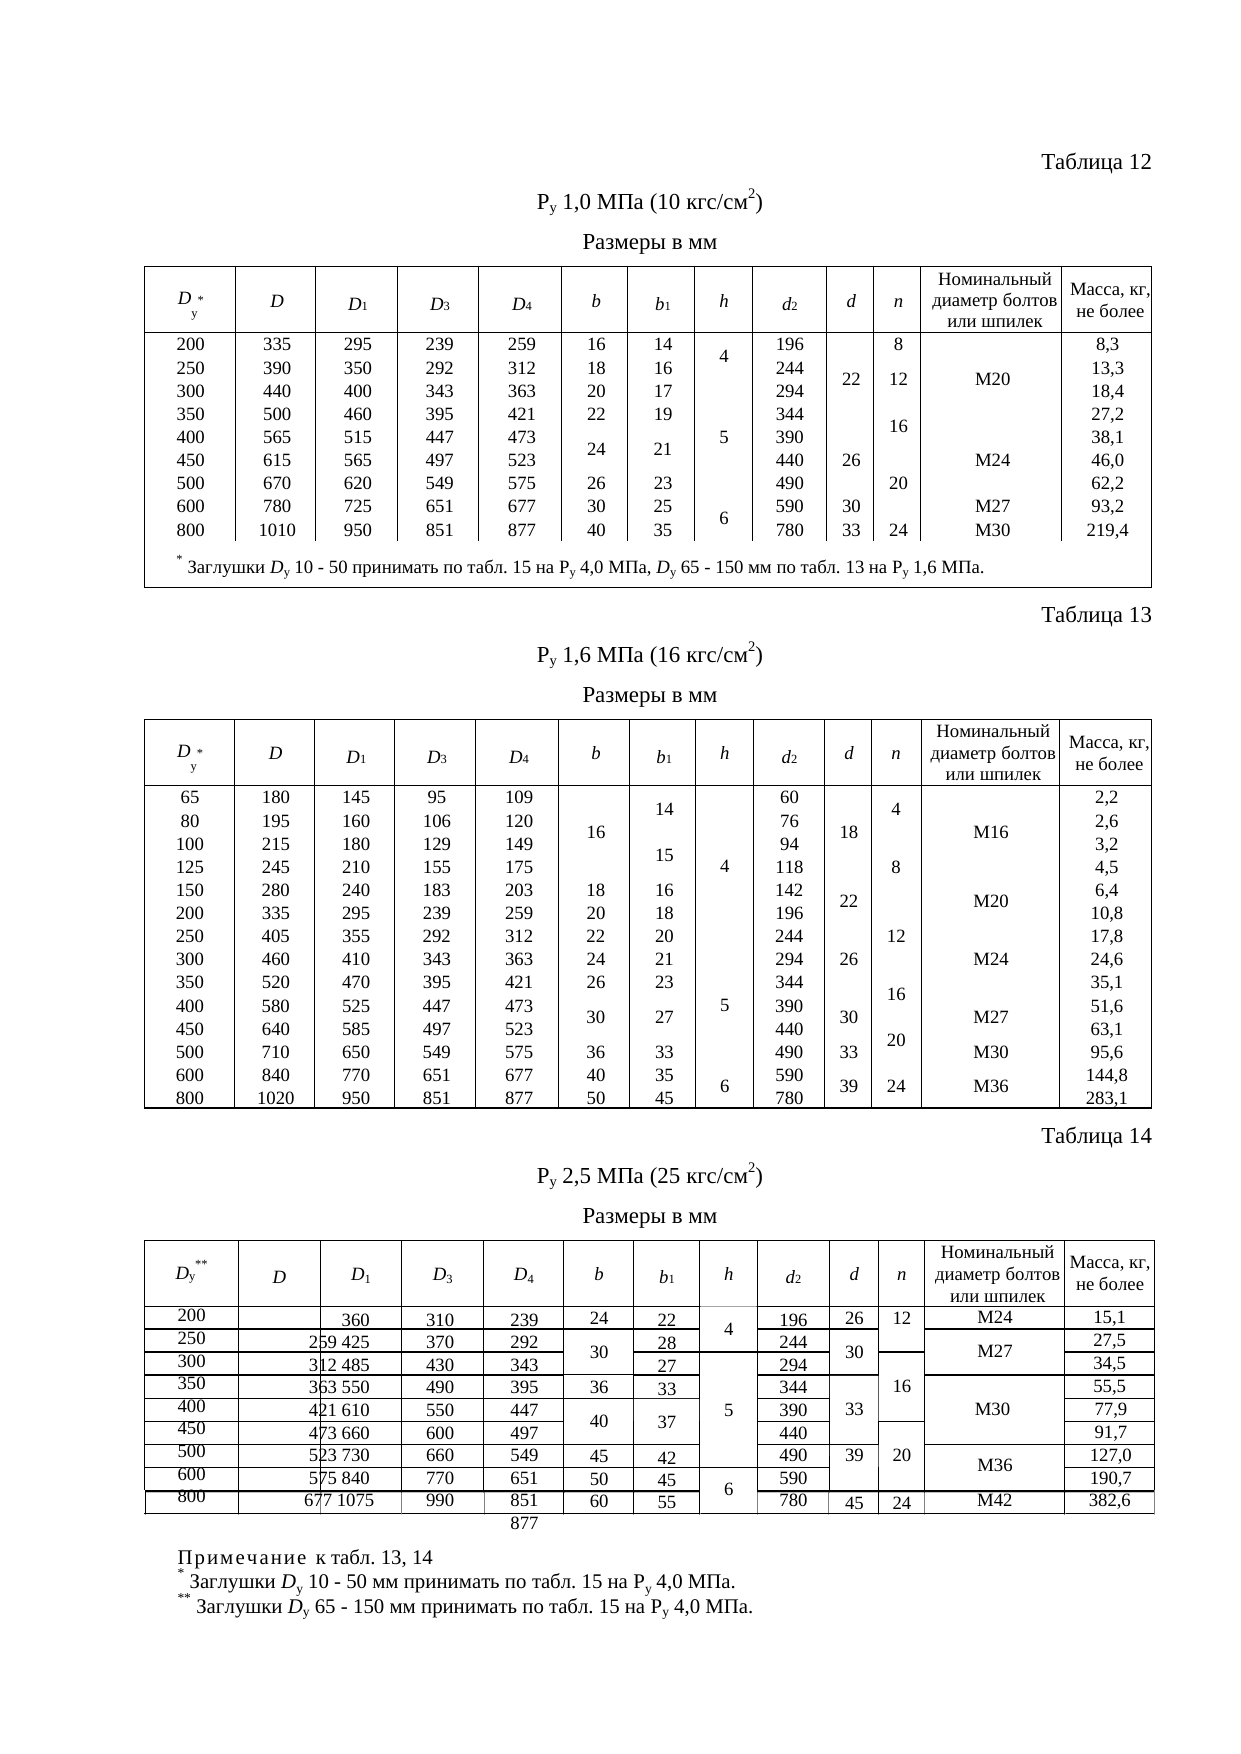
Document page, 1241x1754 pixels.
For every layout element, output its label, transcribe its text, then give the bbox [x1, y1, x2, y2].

table_cell 294 [753, 379, 826, 400]
table_cell 30 [562, 494, 627, 516]
table_cell 23 [628, 471, 694, 493]
text 36 [589, 1376, 610, 1398]
table_cell 950 [315, 1086, 394, 1107]
table_cell М36 [922, 1063, 1059, 1107]
table_cell 800 [145, 517, 235, 539]
table_cell 259 [479, 333, 561, 354]
text М30 77,9 91,7 [972, 1398, 1127, 1442]
text Размеры в мм [582, 1202, 1156, 1228]
table_cell 13,3 [1062, 356, 1151, 377]
table_cell 30 [559, 993, 629, 1038]
table_cell 196 [754, 901, 824, 922]
table_cell 292 [398, 356, 478, 377]
table_cell 650 [315, 1040, 394, 1061]
table_cell 497 [395, 1017, 475, 1038]
table_cell 18 [825, 786, 871, 876]
text b1 [659, 1263, 678, 1288]
table_cell 142 [754, 878, 824, 899]
table_cell 250 [145, 356, 235, 377]
table_cell 4 [872, 786, 921, 830]
table_cell 35 [630, 1063, 695, 1084]
table_cell 94 [754, 832, 824, 853]
table_cell 395 [398, 402, 478, 423]
table_cell 497 [398, 448, 478, 469]
table_cell 300 [145, 379, 235, 400]
table_cell 80 [145, 808, 234, 830]
table_cell 20 [872, 1017, 921, 1061]
text 22 28 27 33 [657, 1308, 678, 1399]
table_cell 35,1 [1060, 970, 1151, 992]
table_cell 390 [236, 356, 315, 377]
text 24 [589, 1307, 610, 1328]
table_header D4 [479, 267, 561, 332]
text 16 33 [845, 1375, 913, 1420]
table_cell 20 [874, 448, 920, 516]
table_cell 520 [235, 970, 314, 992]
table_header n [874, 267, 920, 332]
table_cell 600 [145, 1063, 234, 1084]
table_cell 27 [630, 993, 695, 1038]
table_header D [236, 267, 315, 332]
table_cell 39 [825, 1063, 871, 1107]
table_cell 20 [630, 924, 695, 946]
table_cell 40 [559, 1063, 629, 1084]
table_cell 65 [145, 786, 234, 807]
table_cell * Заглушки Dу 10 - 50 принимать по табл. 15 на Ру 4,0 МПа, Dу 65 - 150 мм по табл. 13 на Ру 1,6 МПа. [145, 541, 1151, 587]
table_cell 8,3 [1062, 333, 1151, 354]
table_cell 245 [235, 855, 314, 876]
table_cell 51,6 [1060, 993, 1151, 1015]
text 200 250 300 350 400 450 500 600 800 [177, 1304, 208, 1507]
table_cell 590 [753, 494, 826, 516]
table_cell 35 [628, 517, 694, 539]
table_cell 6 [696, 1063, 753, 1107]
table_cell 27,2 [1062, 402, 1151, 423]
table_cell 25 [628, 494, 694, 516]
table_cell 12 [874, 356, 920, 400]
table_cell 180 [235, 786, 314, 807]
table_header d2 [753, 267, 826, 332]
table_cell М20 [922, 878, 1059, 922]
table_cell М27 [922, 993, 1059, 1038]
table_header Dу* [145, 720, 234, 784]
table_cell 620 [316, 471, 397, 493]
text Номинальный диаметр болтов или шпилек [932, 1241, 1063, 1306]
table_header d [825, 720, 871, 784]
table_cell 851 [398, 517, 478, 539]
table_cell 2,2 [1060, 786, 1151, 807]
table_cell 710 [235, 1040, 314, 1061]
table_cell 180 [315, 832, 394, 853]
table_cell 259 [476, 901, 558, 922]
table_cell 565 [236, 425, 315, 446]
table_cell 244 [753, 356, 826, 377]
table_header h [695, 267, 752, 332]
table_cell 30 [825, 993, 871, 1038]
table_cell 195 [235, 808, 314, 830]
table_cell 38,1 [1062, 425, 1151, 446]
table_header d2 [754, 720, 824, 784]
table_header D1 [316, 267, 397, 332]
table_cell 590 [754, 1063, 824, 1084]
table_cell 292 [395, 924, 475, 946]
table_cell 395 [395, 970, 475, 992]
table_cell 250 [145, 924, 234, 946]
table_cell 780 [236, 494, 315, 516]
table_cell 725 [316, 494, 397, 516]
table_cell 490 [753, 471, 826, 493]
text Таблица 13 Ру 1,6 МПа (16 кгс/см2) [537, 601, 1156, 669]
table_cell 30 [827, 494, 873, 516]
table_header b1 [628, 267, 694, 332]
table_cell 8 [872, 832, 921, 899]
table_cell 470 [315, 970, 394, 992]
table_cell 21 [628, 425, 694, 469]
table_cell 615 [236, 448, 315, 469]
table_cell 24,6 [1060, 947, 1151, 969]
table_cell 580 [235, 993, 314, 1015]
table_cell 63,1 [1060, 1017, 1151, 1038]
text 39 20 [845, 1444, 913, 1479]
table_cell 312 [479, 356, 561, 377]
table_cell 200 [145, 901, 234, 922]
table_cell 6,4 [1060, 878, 1151, 899]
table_cell 770 [315, 1063, 394, 1084]
table_cell 16 [562, 333, 627, 354]
table_cell 26 [562, 471, 627, 493]
table_cell 18 [562, 356, 627, 377]
table_cell М16 [922, 786, 1059, 876]
text 127,0 190,7 [1084, 1444, 1132, 1488]
table_cell 280 [235, 878, 314, 899]
table_cell 95,6 [1060, 1040, 1151, 1061]
table_cell 219,4 [1062, 517, 1151, 539]
table_cell 18 [559, 878, 629, 899]
table_cell М24 [922, 924, 1059, 992]
table_cell 877 [479, 517, 561, 539]
table_cell 155 [395, 855, 475, 876]
table_cell 62,2 [1062, 471, 1151, 493]
text * Заглушки D 10 - 50 мм принимать по табл. 15 на Р 4,0 МПа. ** Заглушки Dу 65 - 150 мм принимать по табл. 15 на Ру 4,0 МПа. [177, 1569, 759, 1620]
table_cell 12 [872, 901, 921, 969]
table_cell 447 [395, 993, 475, 1015]
table_header h [696, 720, 753, 784]
table_cell 440 [236, 379, 315, 400]
text Размеры в мм [582, 228, 1156, 254]
table_cell 26 [825, 924, 871, 992]
table_cell 549 [395, 1040, 475, 1061]
table_cell 18,4 [1062, 379, 1151, 400]
table_header n [872, 720, 921, 784]
text 45 24 [845, 1493, 913, 1513]
table_cell 780 [753, 517, 826, 539]
text 30 [589, 1341, 610, 1362]
text ** у [189, 1260, 210, 1283]
table_cell 677 [479, 494, 561, 516]
table_cell 175 [476, 855, 558, 876]
table_cell 21 [630, 947, 695, 969]
table_cell 125 [145, 855, 234, 876]
table_cell 421 [476, 970, 558, 992]
table_cell 800 [145, 1086, 234, 1107]
table_cell 22 [559, 924, 629, 946]
table_cell 295 [316, 333, 397, 354]
picture [144, 1490, 258, 1515]
table_cell 20 [562, 379, 627, 400]
table_cell 670 [236, 471, 315, 493]
table_cell 23 [630, 970, 695, 992]
table_header b [559, 720, 629, 784]
text Таблица 14 Ру 2,5 МПа (25 кгс/см2) [537, 1122, 1156, 1190]
text Размеры в мм [582, 681, 1156, 707]
text М24 15,1 27,5 34,5 55,5 [977, 1306, 1132, 1396]
table_cell 355 [315, 924, 394, 946]
table_cell 490 [754, 1040, 824, 1061]
table_cell 295 [315, 901, 394, 922]
text 360 310 239 259 425 370 292 312 485 430 343 363 550 490 395 421 610 550 447 473 660 600 497 523 730 660 549 575 840 770 651 677 1075 990 851 877 [258, 1308, 538, 1533]
table_cell 447 [398, 425, 478, 446]
table_header b1 [630, 720, 695, 784]
table_cell 22 [562, 402, 627, 423]
picture [538, 1490, 1155, 1515]
table_cell 294 [754, 947, 824, 969]
table_cell 215 [235, 832, 314, 853]
table_cell 40 [562, 517, 627, 539]
table_cell М27 [921, 494, 1061, 516]
table_cell 24 [874, 517, 920, 539]
table_cell 651 [395, 1063, 475, 1084]
text 30 [845, 1341, 913, 1362]
table_cell 20 [559, 901, 629, 922]
table_cell 149 [476, 832, 558, 853]
table_cell 109 [476, 786, 558, 807]
table_header Масса, кг, не более [1060, 720, 1151, 784]
text Таблица 12 Ру 1,0 МПа (10 кгс/см2) [537, 148, 1156, 216]
table_cell 400 [316, 379, 397, 400]
table_cell 390 [754, 993, 824, 1015]
table_cell 600 [145, 494, 235, 516]
table_cell 16 [874, 402, 920, 446]
table_cell 15 [630, 831, 695, 876]
table_cell 240 [315, 878, 394, 899]
table_cell 363 [479, 379, 561, 400]
table_cell 400 [145, 993, 234, 1015]
table_cell 33 [825, 1040, 871, 1061]
table_cell 500 [145, 471, 235, 493]
table_header Dу* [145, 267, 235, 332]
table_cell 525 [315, 993, 394, 1015]
table_header D1 [315, 720, 394, 784]
table_cell 2,6 [1060, 808, 1151, 830]
table_cell 450 [145, 448, 235, 469]
table_cell 3,2 [1060, 832, 1151, 853]
text М42 382,6 [977, 1490, 1156, 1510]
table_header Масса, кг, не более [1062, 267, 1151, 332]
table_cell 950 [316, 517, 397, 539]
table_cell 24 [872, 1063, 921, 1107]
table_cell 200 [145, 333, 235, 354]
table_cell 160 [315, 808, 394, 830]
text d n [849, 1263, 913, 1284]
table_cell 575 [479, 471, 561, 493]
table_cell 343 [398, 379, 478, 400]
table_header Номинальный диаметр болтов или шпилек [921, 267, 1061, 332]
table_header D3 [398, 267, 478, 332]
table_cell 19 [628, 402, 694, 423]
table_cell 4 [695, 333, 752, 377]
table_cell 203 [476, 878, 558, 899]
table_cell 33 [827, 517, 873, 539]
table_cell 4 [696, 786, 753, 946]
text 26 12 [845, 1307, 913, 1328]
table_cell 36 [559, 1040, 629, 1061]
table_cell 14 [630, 786, 695, 830]
table_cell 76 [754, 808, 824, 830]
table_cell 239 [398, 333, 478, 354]
table_cell 22 [827, 333, 873, 423]
table_cell 6 [695, 494, 752, 539]
table_cell 106 [395, 808, 475, 830]
table_cell 5 [695, 379, 752, 493]
text 196 244 294 344 390 440 490 590 780 [779, 1308, 809, 1511]
table_cell 16 [628, 356, 694, 377]
table_cell 473 [476, 993, 558, 1015]
table_cell М20 [921, 333, 1061, 423]
text 40 [589, 1410, 610, 1431]
table_cell 350 [145, 970, 234, 992]
table_header Номинальный диаметр болтов или шпилек [922, 720, 1059, 784]
table_cell 120 [476, 808, 558, 830]
table_cell 450 [145, 1017, 234, 1038]
table_cell 410 [315, 947, 394, 969]
table_cell 390 [753, 425, 826, 446]
table_cell 640 [235, 1017, 314, 1038]
table_cell 523 [476, 1017, 558, 1038]
table_cell 440 [754, 1017, 824, 1038]
table_cell 780 [754, 1086, 824, 1107]
table_cell 877 [476, 1086, 558, 1107]
table_cell 344 [753, 402, 826, 423]
table_cell 17,8 [1060, 924, 1151, 946]
table_cell 210 [315, 855, 394, 876]
table_cell 118 [754, 855, 824, 876]
table_cell 350 [145, 402, 235, 423]
table_cell 10,8 [1060, 901, 1151, 922]
table_cell М24 [921, 425, 1061, 493]
table_header D [235, 720, 314, 784]
table_cell 18 [630, 901, 695, 922]
table_cell 24 [562, 425, 627, 469]
table_cell 17 [628, 379, 694, 400]
table_cell 840 [235, 1063, 314, 1084]
table_cell 24 [559, 947, 629, 969]
text d2 [785, 1263, 809, 1288]
table_cell 523 [479, 448, 561, 469]
table_cell 150 [145, 878, 234, 899]
table_cell 350 [316, 356, 397, 377]
table_cell 851 [395, 1086, 475, 1107]
text Примечание к табл. 13, 14 [177, 1548, 1156, 1569]
table_cell 300 [145, 947, 234, 969]
text 45 50 60 [589, 1445, 610, 1511]
table_cell 16 [872, 970, 921, 1015]
table_cell 26 [827, 425, 873, 493]
table_cell 515 [316, 425, 397, 446]
table_cell 343 [395, 947, 475, 969]
table_header D4 [476, 720, 558, 784]
table_cell 651 [398, 494, 478, 516]
table_cell 33 [630, 1040, 695, 1061]
table_cell 440 [753, 448, 826, 469]
table_cell 1020 [235, 1086, 314, 1107]
table_cell 585 [315, 1017, 394, 1038]
table_cell 244 [754, 924, 824, 946]
table_cell 144,8 [1060, 1063, 1151, 1084]
table_cell 145 [315, 786, 394, 807]
table_cell 14 [628, 333, 694, 354]
table_cell 50 [559, 1086, 629, 1107]
table_cell 312 [476, 924, 558, 946]
table_cell 196 [753, 333, 826, 354]
table_cell 283,1 [1060, 1086, 1151, 1107]
table_cell 95 [395, 786, 475, 807]
table_cell 4,5 [1060, 855, 1151, 876]
table_cell 344 [754, 970, 824, 992]
table_cell 473 [479, 425, 561, 446]
table_cell 500 [145, 1040, 234, 1061]
table_cell 22 [825, 878, 871, 922]
table_cell 565 [316, 448, 397, 469]
table_cell 26 [559, 970, 629, 992]
table_cell 460 [316, 402, 397, 423]
table_header d [827, 267, 873, 332]
table_cell 400 [145, 425, 235, 446]
table_header D3 [395, 720, 475, 784]
table_cell 460 [235, 947, 314, 969]
table_cell 129 [395, 832, 475, 853]
table_cell 93,2 [1062, 494, 1151, 516]
table_cell 8 [874, 333, 920, 354]
table_cell 46,0 [1062, 448, 1151, 469]
table_cell М30 [922, 1040, 1059, 1061]
table_cell 45 [630, 1086, 695, 1107]
table_cell 5 [696, 947, 753, 1061]
table_cell 575 [476, 1040, 558, 1061]
table_header b [562, 267, 627, 332]
table_cell 1010 [236, 517, 315, 539]
table_cell 183 [395, 878, 475, 899]
table_cell 677 [476, 1063, 558, 1084]
table_cell 363 [476, 947, 558, 969]
text 42 45 55 [657, 1447, 678, 1513]
table_cell 239 [395, 901, 475, 922]
table_cell М30 [921, 517, 1061, 539]
table_cell 549 [398, 471, 478, 493]
text 37 [657, 1411, 678, 1433]
table_cell 60 [754, 786, 824, 807]
text D D1 D3 D4 [272, 1263, 540, 1288]
table_cell 500 [236, 402, 315, 423]
table_cell 100 [145, 832, 234, 853]
text b [594, 1263, 610, 1284]
table_cell 16 [559, 786, 629, 876]
table_cell 405 [235, 924, 314, 946]
table_cell 335 [236, 333, 315, 354]
table_cell 16 [630, 878, 695, 899]
table_cell 421 [479, 402, 561, 423]
table_cell 335 [235, 901, 314, 922]
